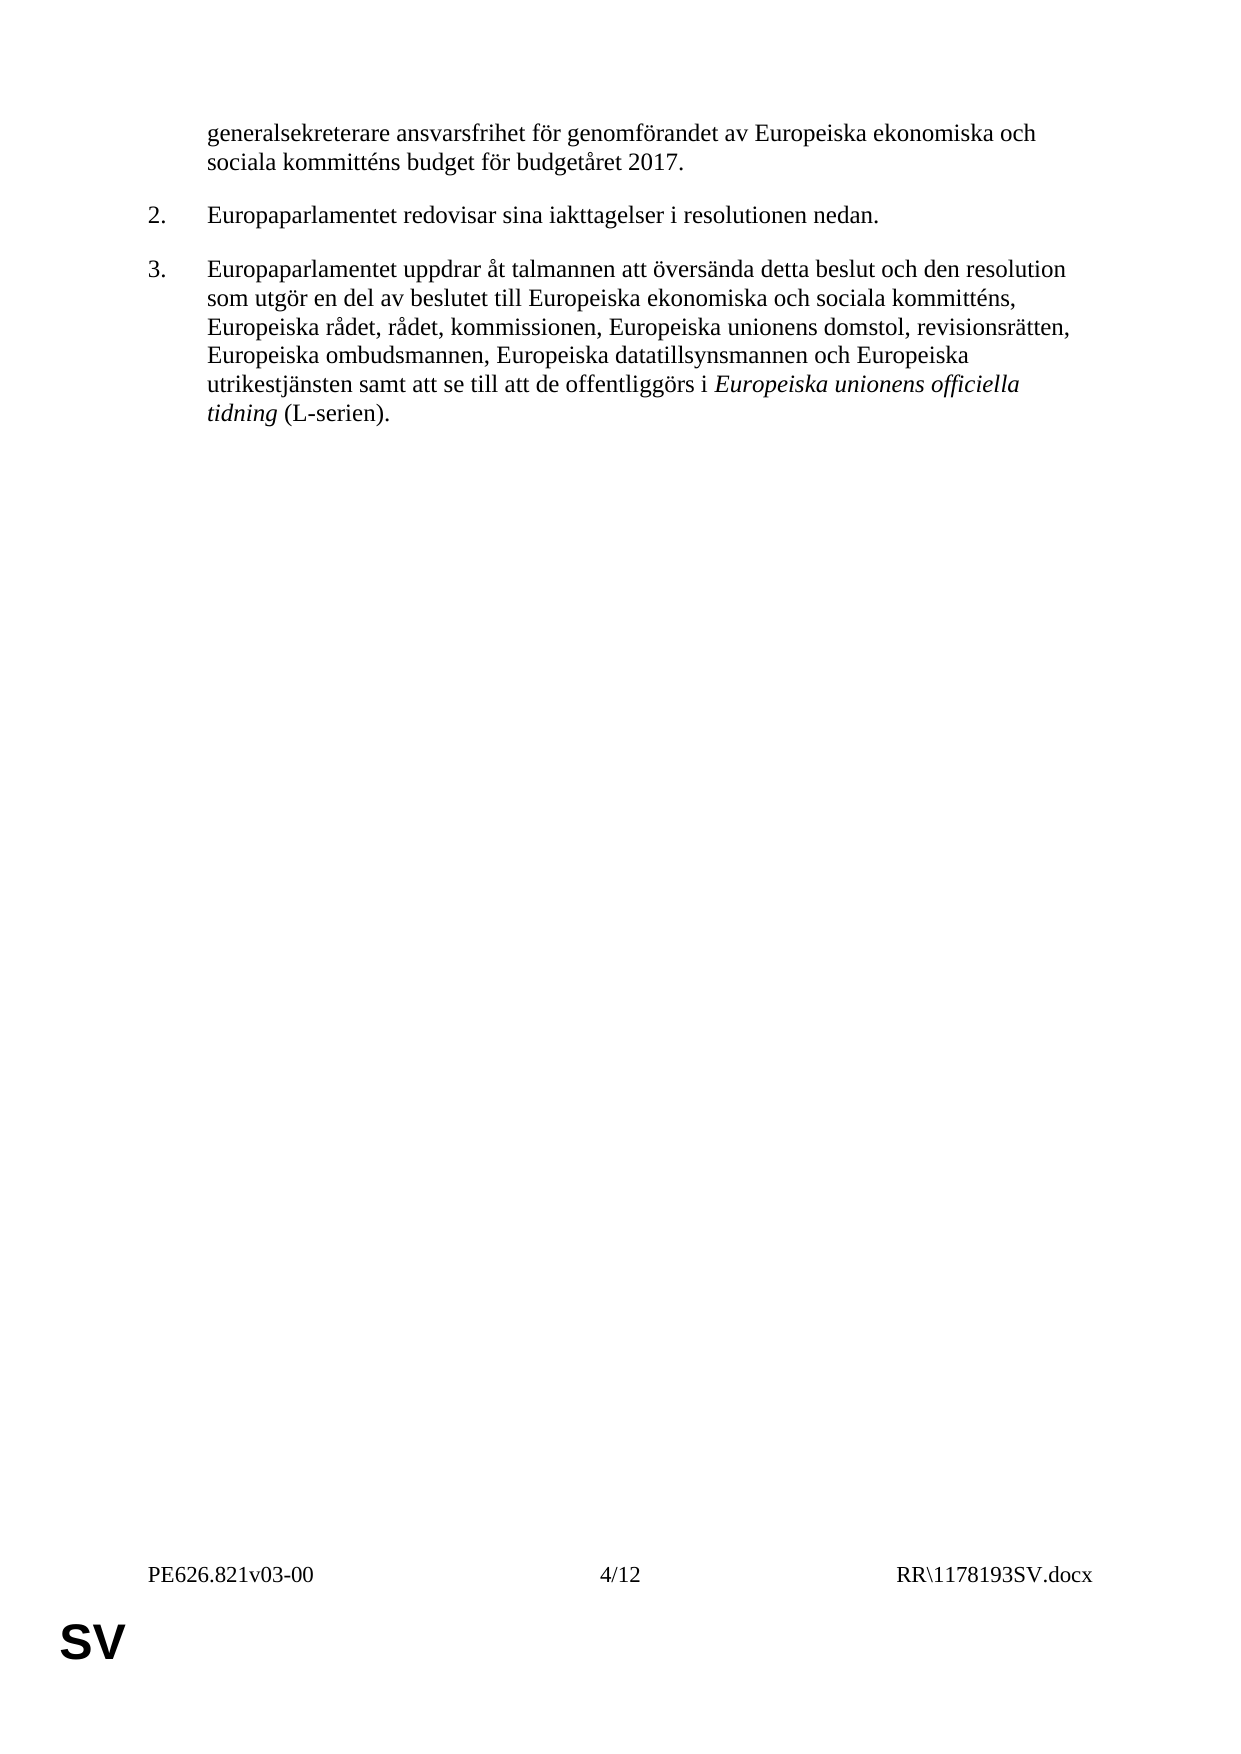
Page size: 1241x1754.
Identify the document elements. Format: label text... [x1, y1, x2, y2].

text 2. Europaparlamentet redovisar sina iakttagelser i resolutionen nedan. [148, 201, 1092, 229]
text 3. Europaparlamentet uppdrar åt talmannen att översända detta beslut och den resolution som utgör en del av beslutet till Europeiska ekonomiska och sociala kommitténs, Europeiska rådet, rådet, kommissionen, Europeiska unionens domstol, revisionsrätten, Europeiska ombudsmannen, Europeiska datatillsynsmannen och Europeiska utrikestjänsten samt att se till att de offentliggörs i Europeiska unionens officiella tidning (L-serien). [148, 254, 1092, 427]
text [148, 118, 1092, 176]
